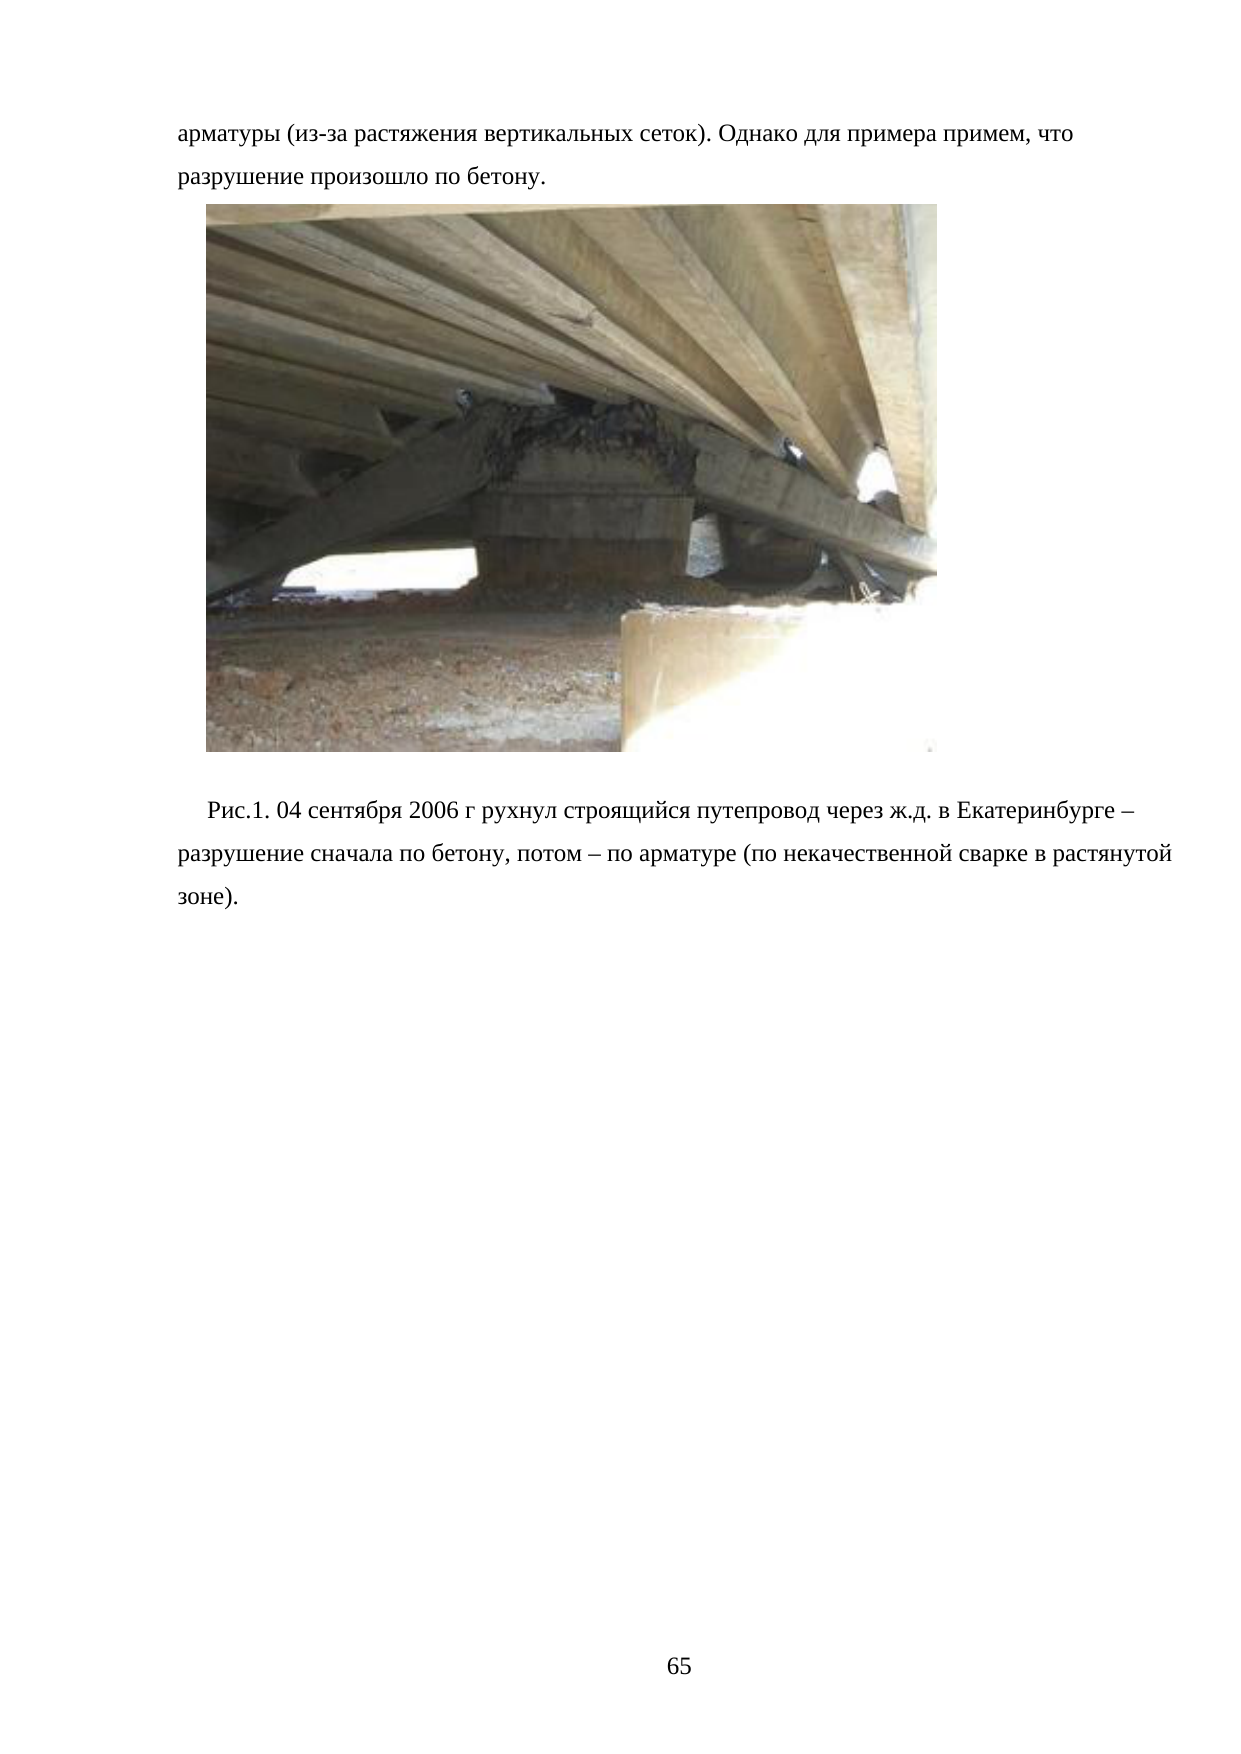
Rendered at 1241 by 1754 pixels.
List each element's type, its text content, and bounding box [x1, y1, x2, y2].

text Рис.1. 04 сентября 2006 г рухнул строящийся путепровод через ж.д. в Екатеринбурге – разрушение сначала по бетону, потом – по арматуре (по некачественной сварке в растянутой зоне). [177, 795, 1181, 910]
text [177, 118, 1181, 190]
picture [206, 204, 937, 752]
